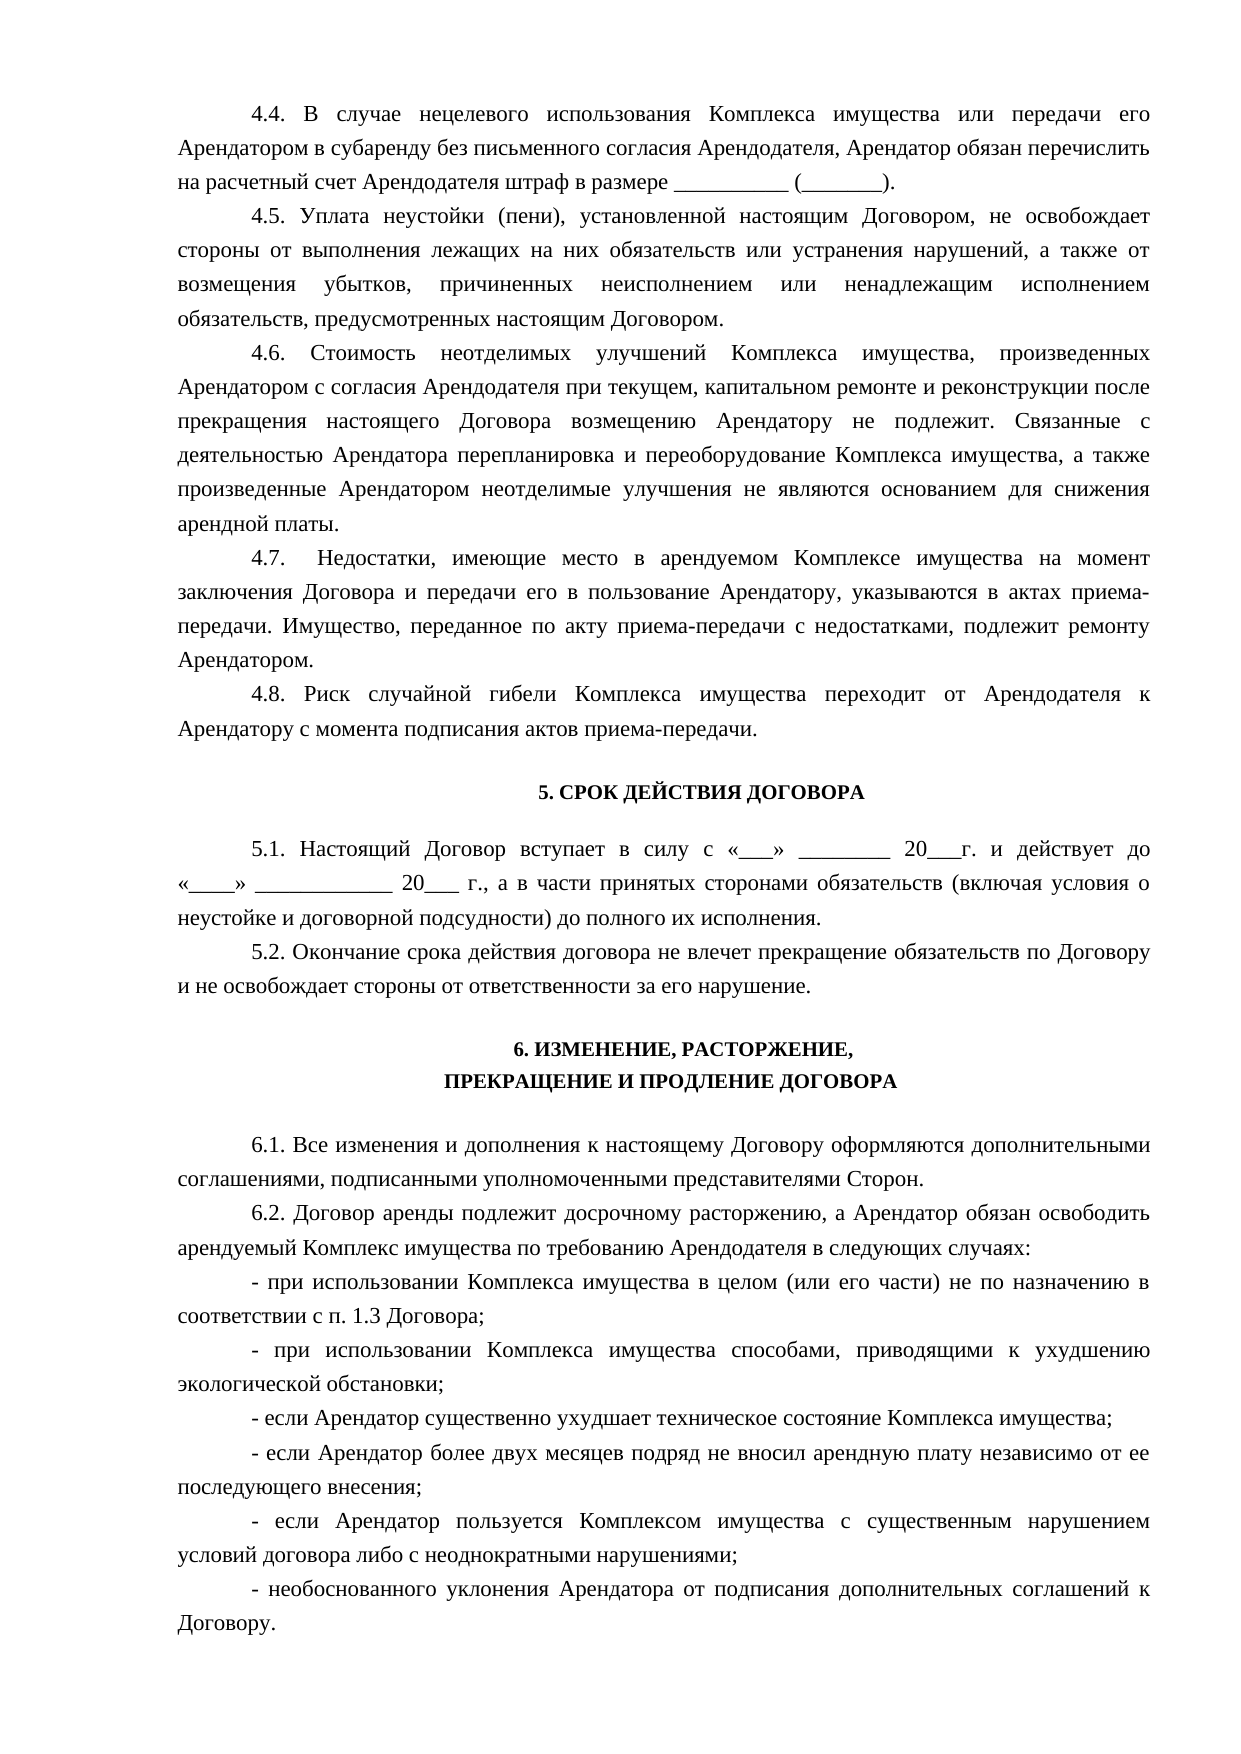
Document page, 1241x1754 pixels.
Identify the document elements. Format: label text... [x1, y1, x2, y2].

list 5. СРОК ДЕЙСТВИЯ ДОГОВОРА [251, 780, 1152, 804]
list 6.1. Все изменения и дополнения к настоящему Договору оформляются дополнительными соглашениями, подписанными уполномоченными представителями Сторон. [177, 1131, 1152, 1192]
list 4.6. Стоимость неотделимых улучшений Комплекса имущества, произведенных Арендатором с согласия Арендодателя при текущем, капитальном ремонте и реконструкции после прекращения настоящего Договора возмещению Арендатору не подлежит. Связанные с деятельностью Арендатора перепланировка и переоборудование Комплекса имущества, а также произведенные Арендатором неотделимые улучшения не являются основанием для снижения арендной платы. [177, 339, 1152, 536]
list 4.8. Риск случайной гибели Комплекса имущества переходит от Арендодателя к Арендатору с момента подписания актов приема-передачи. [177, 680, 1152, 741]
list - необоснованного уклонения Арендатора от подписания дополнительных соглашений к Договору. [177, 1575, 1152, 1636]
list - если Арендатор пользуется Комплексом имущества с существенным нарушением условий договора либо с неоднократными нарушениями; [177, 1507, 1152, 1567]
list ПРЕКРАЩЕНИЕ И ПРОДЛЕНИЕ ДОГОВОРА [215, 1069, 1152, 1093]
list 4.4. В случае нецелевого использования Комплекса имущества или передачи его Арендатором в субаренду без письменного согласия Арендодателя, Арендатор обязан перечислить на расчетный счет Арендодателя штраф в размере __________ (_______). [177, 99, 1152, 194]
list 5.2. Окончание срока действия договора не влечет прекращение обязательств по Договору и не освобождает стороны от ответственности за его нарушение. [177, 938, 1152, 998]
list - если Арендатор более двух месяцев подряд не вносил арендную плату независимо от ее последующего внесения; [177, 1439, 1152, 1499]
list - при использовании Комплекса имущества в целом (или его части) не по назначению в соответствии с п. 1.3 Договора; [177, 1268, 1152, 1328]
list 5.1. Настоящий Договор вступает в силу с «___» ________ 20___г. и действует до «____» ____________ 20___ г., а в части принятых сторонами обязательств (включая условия о неустойке и договорной подсудности) до полного их исполнения. [177, 835, 1152, 930]
list 6. ИЗМЕНЕНИЕ, РАСТОРЖЕНИЕ, [215, 1037, 1152, 1061]
list 4.7. Недостатки, имеющие место в арендуемом Комплексе имущества на момент заключения Договора и передачи его в пользование Арендатору, указываются в актах приема-передачи. Имущество, переданное по акту приема-передачи с недостатками, подлежит ремонту Арендатором. [177, 544, 1152, 673]
list - если Арендатор существенно ухудшает техническое состояние Комплекса имущества; [177, 1404, 1152, 1431]
list 6.2. Договор аренды подлежит досрочному расторжению, а Арендатор обязан освободить арендуемый Комплекс имущества по требованию Арендодателя в следующих случаях: [177, 1199, 1152, 1260]
list 4.5. Уплата неустойки (пени), установленной настоящим Договором, не освобождает стороны от выполнения лежащих на них обязательств или устранения нарушений, а также от возмещения убытков, причиненных неисполнением или ненадлежащим исполнением обязательств, предусмотренных настоящим Договором. [177, 202, 1152, 331]
list - при использовании Комплекса имущества способами, приводящими к ухудшению экологической обстановки; [177, 1336, 1152, 1397]
